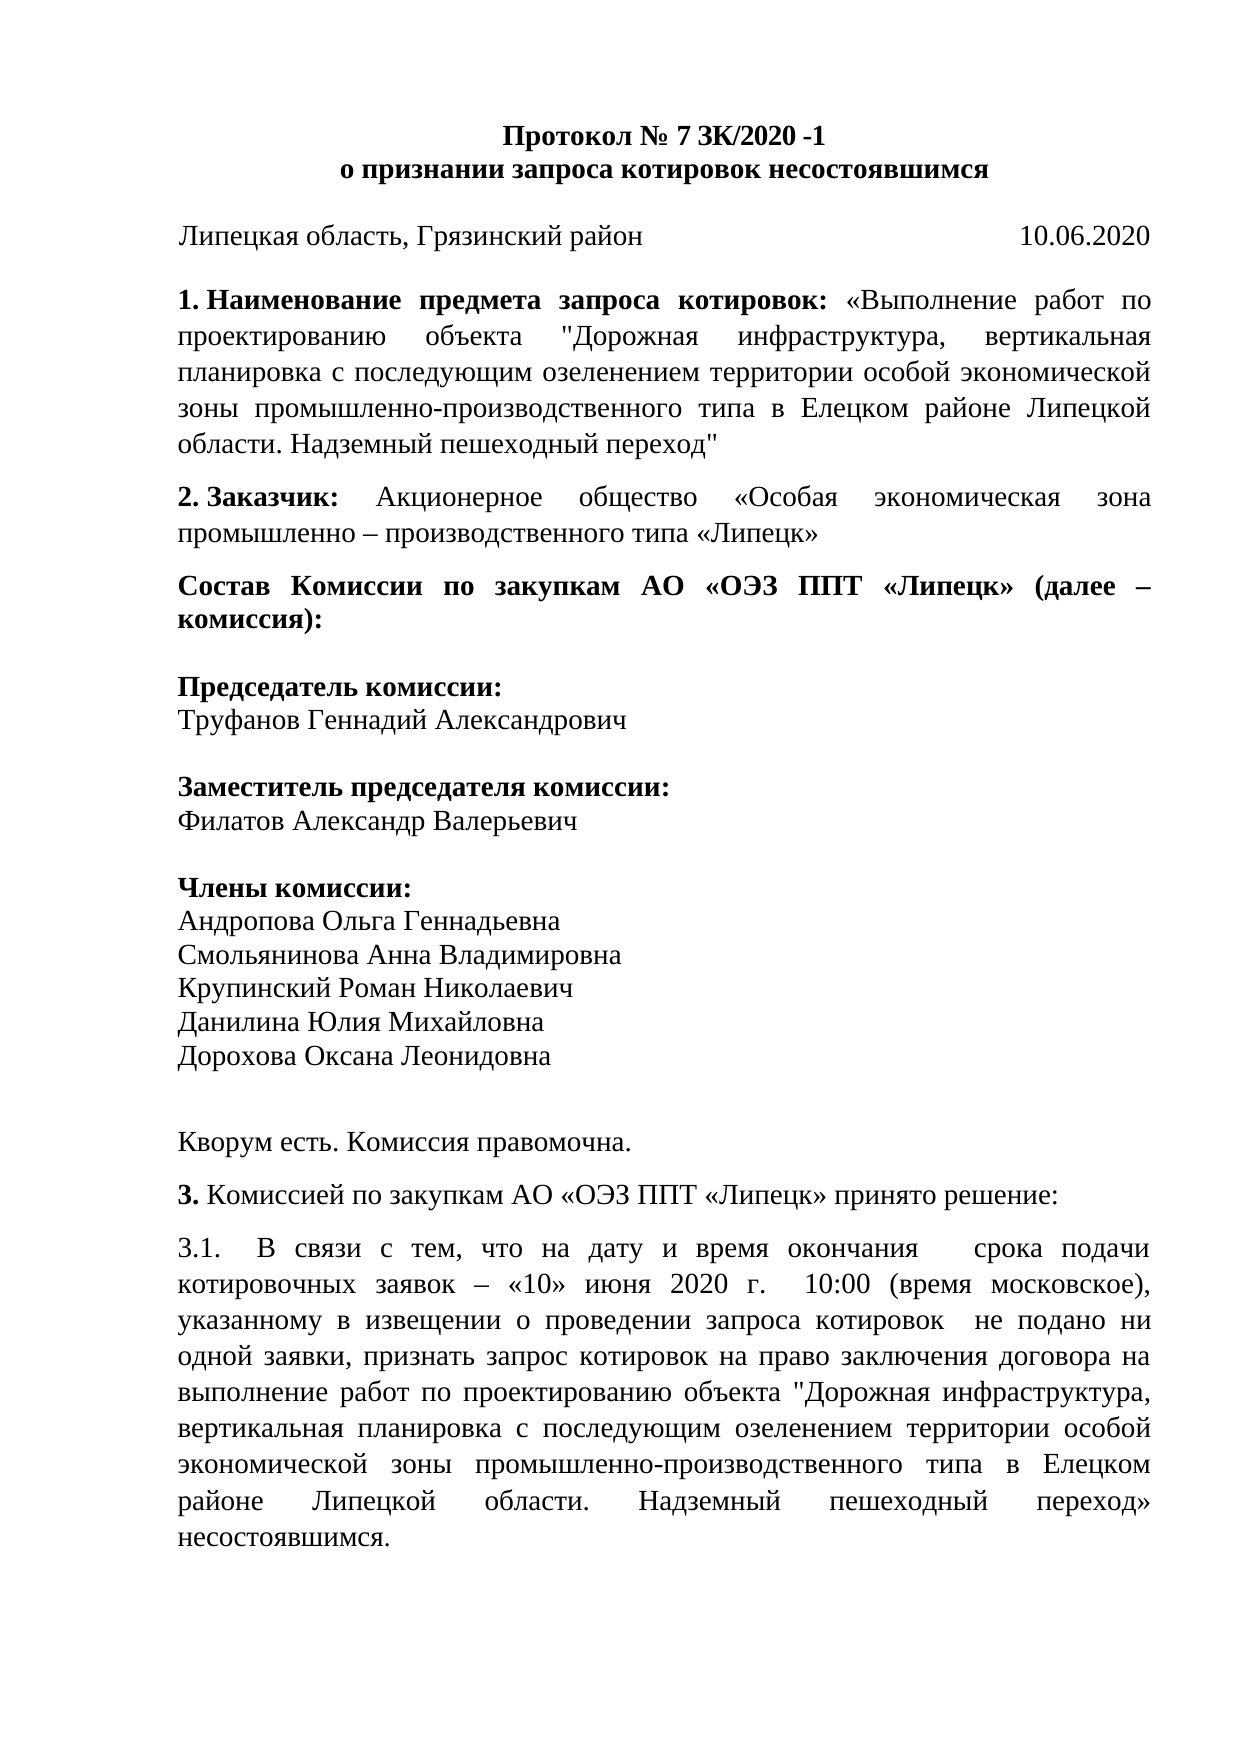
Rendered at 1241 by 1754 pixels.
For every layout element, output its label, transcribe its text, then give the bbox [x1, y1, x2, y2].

text Дорохова Оксана Леонидовна [177, 1038, 1152, 1071]
text Андропова Ольга Геннадьевна [177, 903, 1152, 937]
text Председатель комиссии: [177, 669, 1152, 702]
text Данилина Юлия Михайловна [177, 1004, 1152, 1038]
text 1. Наименование предмета запроса котировок: «Выполнение работ по проектированию объекта "Дорожная инфраструктура, вертикальная планировка с последующим озеленением территории особой экономической зоны промышленно-производственного типа в Елецком районе Липецкой области. Надземный пешеходный переход" [177, 282, 1152, 460]
text Филатов Александр Валерьевич [177, 803, 1152, 836]
text Смольянинова Анна Владимировна [177, 937, 1152, 971]
text Заместитель председателя комиссии: [177, 769, 1152, 803]
text о признании запроса котировок несостоявшимся [177, 152, 1152, 185]
table_header 10.06.2020 [931, 216, 1152, 253]
text Кворум есть. Комиссия правомочна. [177, 1124, 1152, 1158]
text 3. Комиссией по закупкам АО «ОЭЗ ППТ «Липецк» принято решение: [177, 1177, 1152, 1210]
text Крупинский Роман Николаевич [177, 971, 1152, 1004]
text 2. Заказчик: Акционерное общество «Особая экономическая зона промышленно – производственного типа «Липецк» [177, 479, 1152, 549]
text Состав Комиссии по закупкам АО «ОЭЗ ППТ «Липецк» (далее – комиссия): [177, 568, 1152, 635]
text 3.1. В связи с тем, что на дату и время окончания срока подачи котировочных заявок – «10» июня 2020 г. 10:00 (время московское), указанному в извещении о проведении запроса котировок не подано ни одной заявки, признать запрос котировок на право заключения договора на выполнение работ по проектированию объекта "Дорожная инфраструктура, вертикальная планировка с последующим озеленением территории особой экономической зоны промышленно-производственного типа в Елецком районе Липецкой области. Надземный пешеходный переход» несостоявшимся. [177, 1230, 1152, 1552]
table_header Липецкая область, Грязинский район [177, 216, 931, 253]
text Члены комиссии: [177, 870, 1152, 903]
text Протокол № 7 ЗК/2020 -1 [177, 118, 1152, 152]
text Труфанов Геннадий Александрович [177, 702, 1152, 736]
